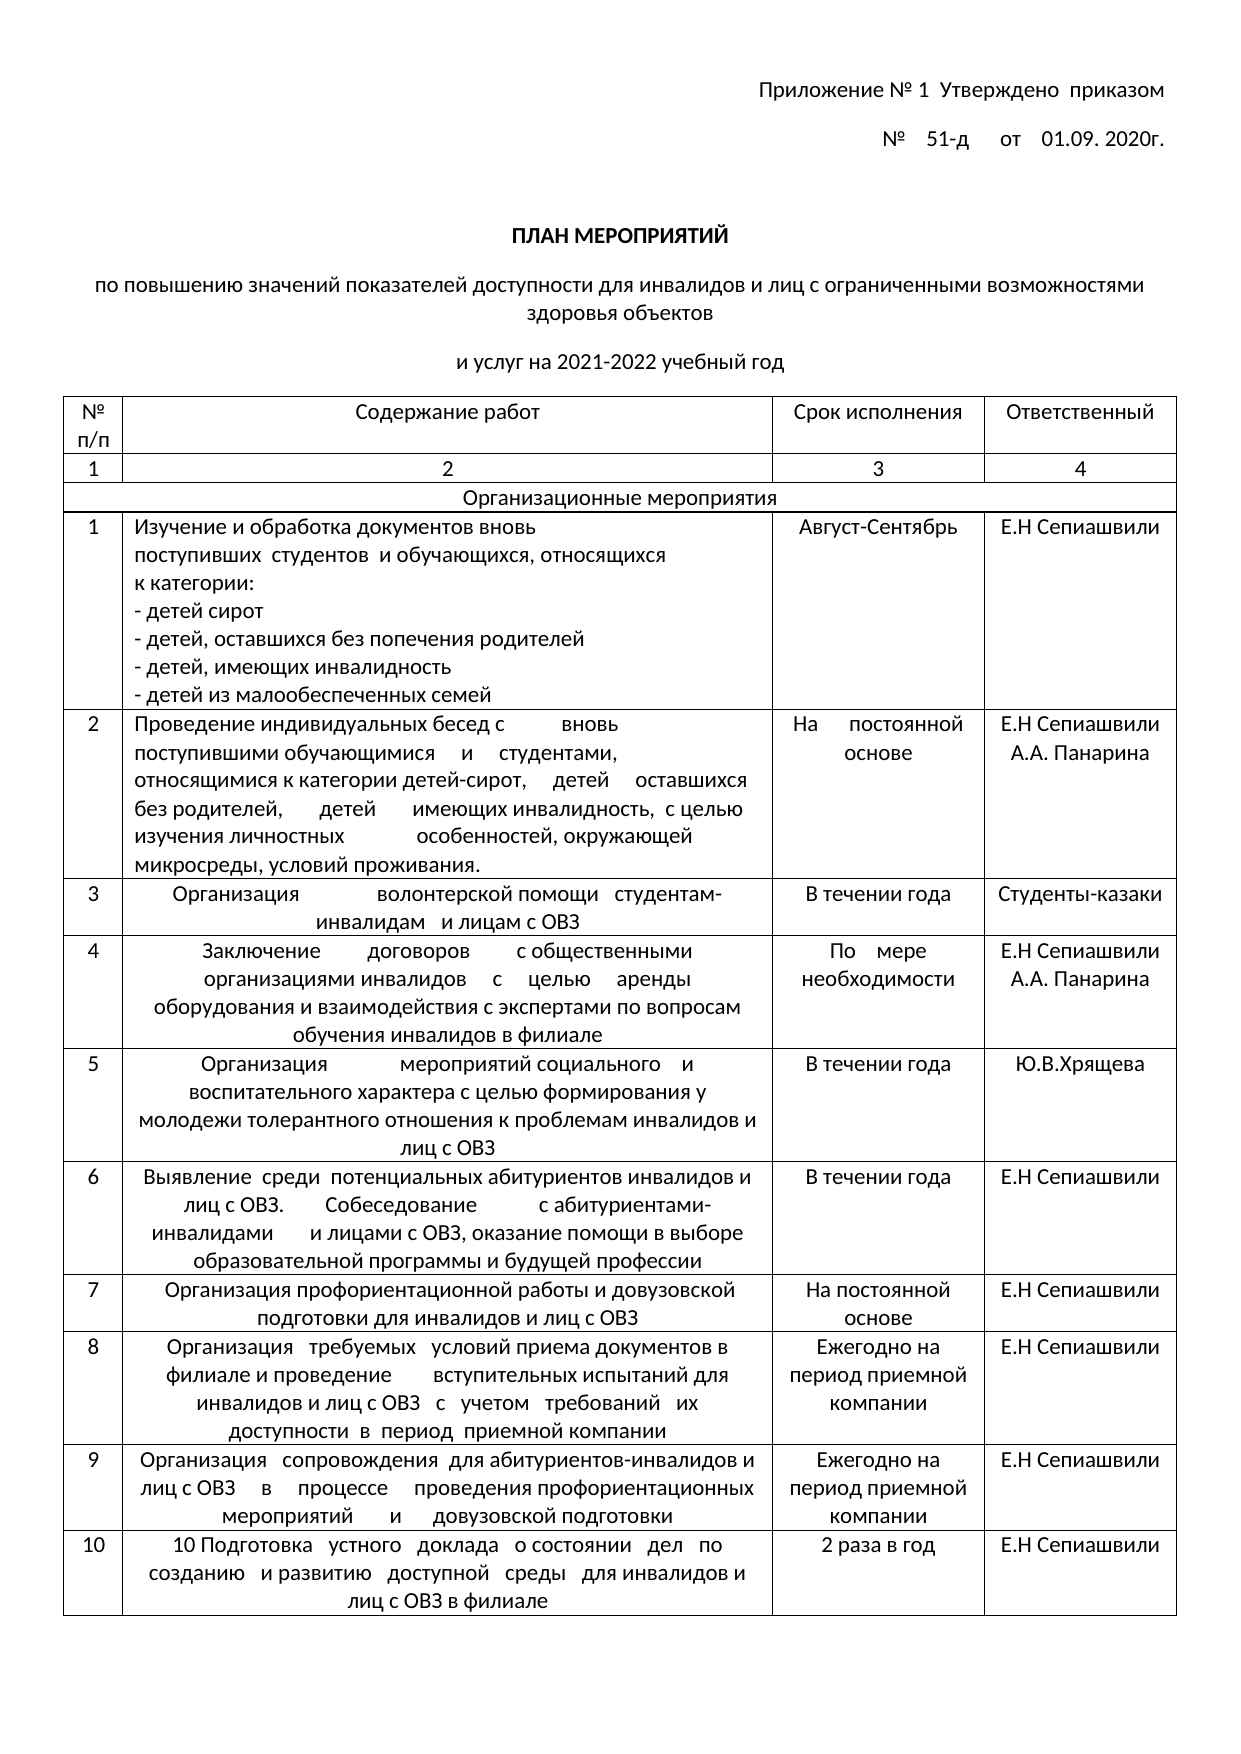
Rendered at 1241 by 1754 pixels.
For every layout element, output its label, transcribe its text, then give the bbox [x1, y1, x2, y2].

table_cell Организация профориентационной работы и довузовской подготовки для инвалидов и лиц с ОВЗ [123, 1275, 772, 1331]
table_cell Организация требуемых условий приема документов в филиале и проведение вступительных испытаний для инвалидов и лиц с ОВЗ с учетом требований их доступности в период приемной компании [123, 1332, 772, 1444]
table_cell 10 Подготовка устного доклада о состоянии дел по созданию и развитию доступной среды для инвалидов и лиц с ОВЗ в филиале [123, 1531, 772, 1614]
table_cell 2 [123, 454, 772, 482]
table_cell Организация мероприятий социального и воспитательного характера с целью формирования у молодежи толерантного отношения к проблемам инвалидов и лиц с ОВЗ [123, 1049, 772, 1161]
table_cell Е.Н Сепиашвили [985, 1531, 1176, 1614]
table_header № п/п [64, 397, 122, 453]
table_cell В течении года [773, 1162, 984, 1274]
table_cell Е.Н Сепиашвили [985, 1162, 1176, 1274]
table_cell 8 [64, 1332, 122, 1444]
table_cell 1 [64, 454, 122, 482]
text Приложение № 1 Утверждено приказом [75, 75, 1165, 103]
table_cell В течении года [773, 1049, 984, 1161]
table_cell 2 [64, 710, 122, 878]
table_cell Организация волонтерской помощи студентам-инвалидам и лицам с ОВЗ [123, 879, 772, 935]
table_cell 3 [773, 454, 984, 482]
table_cell Заключение договоров с общественными организациями инвалидов с целью аренды оборудования и взаимодействия с экспертами по вопросам обучения инвалидов в филиале [123, 936, 772, 1048]
table_cell Студенты-казаки [985, 879, 1176, 935]
table_cell Проведение индивидуальных бесед с вновь поступившими обучающимися и студентами, относящимися к категории детей-сирот, детей оставшихся без родителей, детей имеющих инвалидность, с целью изучения личностных особенностей, окружающей микросреды, условий проживания. [123, 710, 772, 878]
table_cell 4 [985, 454, 1176, 482]
table_cell 6 [64, 1162, 122, 1274]
table_cell Организационные мероприятия [64, 483, 1176, 511]
table_cell Ю.В.Хрящева [985, 1049, 1176, 1161]
table_cell 2 раза в год [773, 1531, 984, 1614]
table_cell По мере необходимости [773, 936, 984, 1048]
table_cell 4 [64, 936, 122, 1048]
table_cell Организация сопровождения для абитуриентов-инвалидов и лиц с ОВЗ в процессе проведения профориентационных мероприятий и довузовской подготовки [123, 1445, 772, 1529]
table_cell Изучение и обработка документов вновь поступивших студентов и обучающихся, относящихся к категории: - детей сирот - детей, оставшихся без попечения родителей - детей, имеющих инвалидность - детей из малообеспеченных семей [123, 513, 772, 708]
text и услуг на 2021-2022 учебный год [75, 347, 1165, 375]
table_cell Выявление среди потенциальных абитуриентов инвалидов и лиц с ОВЗ. Собеседование с абитуриентами- инвалидами и лицами с ОВЗ, оказание помощи в выборе образовательной программы и будущей профессии [123, 1162, 772, 1274]
table_cell На постоянной основе [773, 1275, 984, 1331]
table_cell Ежегодно на период приемной компании [773, 1445, 984, 1529]
table_cell Е.Н Сепиашвили А.А. Панарина [985, 936, 1176, 1048]
table_cell 1 [64, 513, 122, 708]
table_cell На постоянной основе [773, 710, 984, 878]
table_cell 5 [64, 1049, 122, 1161]
table_cell Е.Н Сепиашвили А.А. Панарина [985, 710, 1176, 878]
table_header Содержание работ [123, 397, 772, 453]
table_cell В течении года [773, 879, 984, 935]
table_cell Е.Н Сепиашвили [985, 1275, 1176, 1331]
table_cell 3 [64, 879, 122, 935]
table_cell Ежегодно на период приемной компании [773, 1332, 984, 1444]
table_cell 7 [64, 1275, 122, 1331]
text по повышению значений показателей доступности для инвалидов и лиц с ограниченными возможностями здоровья объектов [75, 270, 1165, 326]
table_cell Е.Н Сепиашвили [985, 513, 1176, 708]
table_cell 10 [64, 1531, 122, 1614]
text ПЛАН МЕРОПРИЯТИЙ [75, 222, 1165, 249]
text № 51-д от 01.09. 2020г. [75, 124, 1165, 152]
table_cell Е.Н Сепиашвили [985, 1332, 1176, 1444]
table_cell Е.Н Сепиашвили [985, 1445, 1176, 1529]
table_header Ответственный [985, 397, 1176, 453]
table_cell Август-Сентябрь [773, 513, 984, 708]
table_header Срок исполнения [773, 397, 984, 453]
table_cell 9 [64, 1445, 122, 1529]
